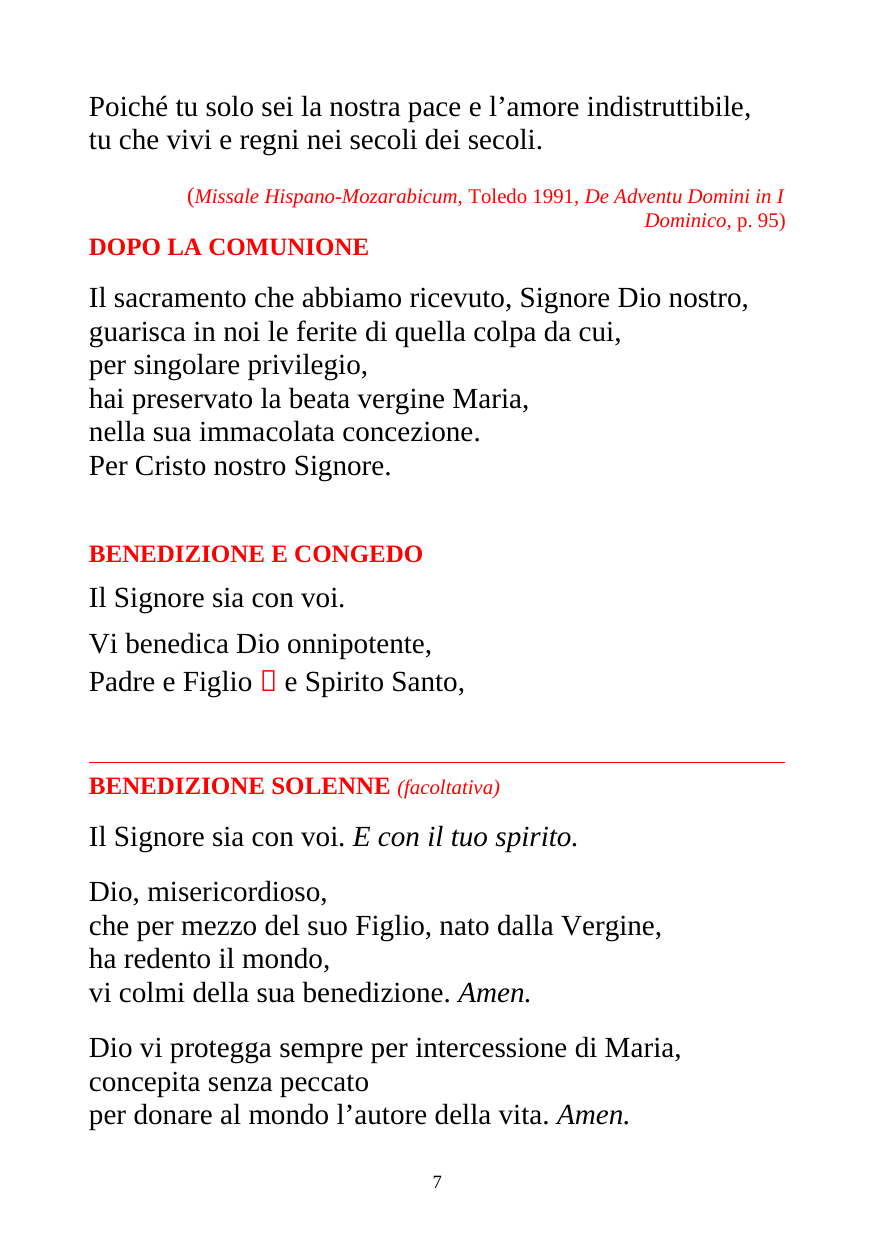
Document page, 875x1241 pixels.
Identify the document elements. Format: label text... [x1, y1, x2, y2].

text Per Cristo nostro Signore. [89, 448, 785, 482]
text Vi benedica Dio onnipotente, [89, 626, 785, 660]
text Dio vi protegga sempre per intercessione di Maria, [89, 1030, 785, 1064]
text Il sacramento che abbiamo ricevuto, Signore Dio nostro, [89, 280, 785, 314]
text per donare al mondo l’autore della vita. Amen. [89, 1097, 785, 1131]
text vi colmi della sua benedizione. Amen. [89, 975, 785, 1008]
text concepita senza peccato [89, 1064, 785, 1097]
text ha redento il mondo, [89, 941, 785, 975]
text Poiché tu solo sei la nostra pace e l’amore indistruttibile, [89, 89, 785, 122]
subtitle BENEDIZIONE E CONGEDO [89, 539, 785, 568]
text BENEDIZIONE SOLENNE (facoltativa) [89, 763, 785, 800]
text che per mezzo del suo Figlio, nato dalla Vergine, [89, 908, 785, 941]
text nella sua immacolata concezione. [89, 414, 785, 448]
text tu che vivi e regni nei secoli dei secoli. [89, 122, 785, 156]
text Padre e Figlio  e Spirito Santo, [89, 660, 785, 700]
text hai preservato la beata vergine Maria, [89, 381, 785, 414]
text per singolare privilegio, [89, 347, 785, 381]
text Dio, misericordioso, [89, 874, 785, 908]
text guarisca in noi le ferite di quella colpa da cui, [89, 314, 785, 347]
text Il Signore sia con voi. E con il tuo spirito. [89, 819, 785, 853]
text DOPO LA COMUNIONE [89, 232, 785, 261]
text (Missale Hispano-Mozarabicum, Toledo 1991, De Adventu Domini in I Dominico, p. 95) [162, 182, 785, 232]
text Il Signore sia con voi. [89, 580, 785, 614]
